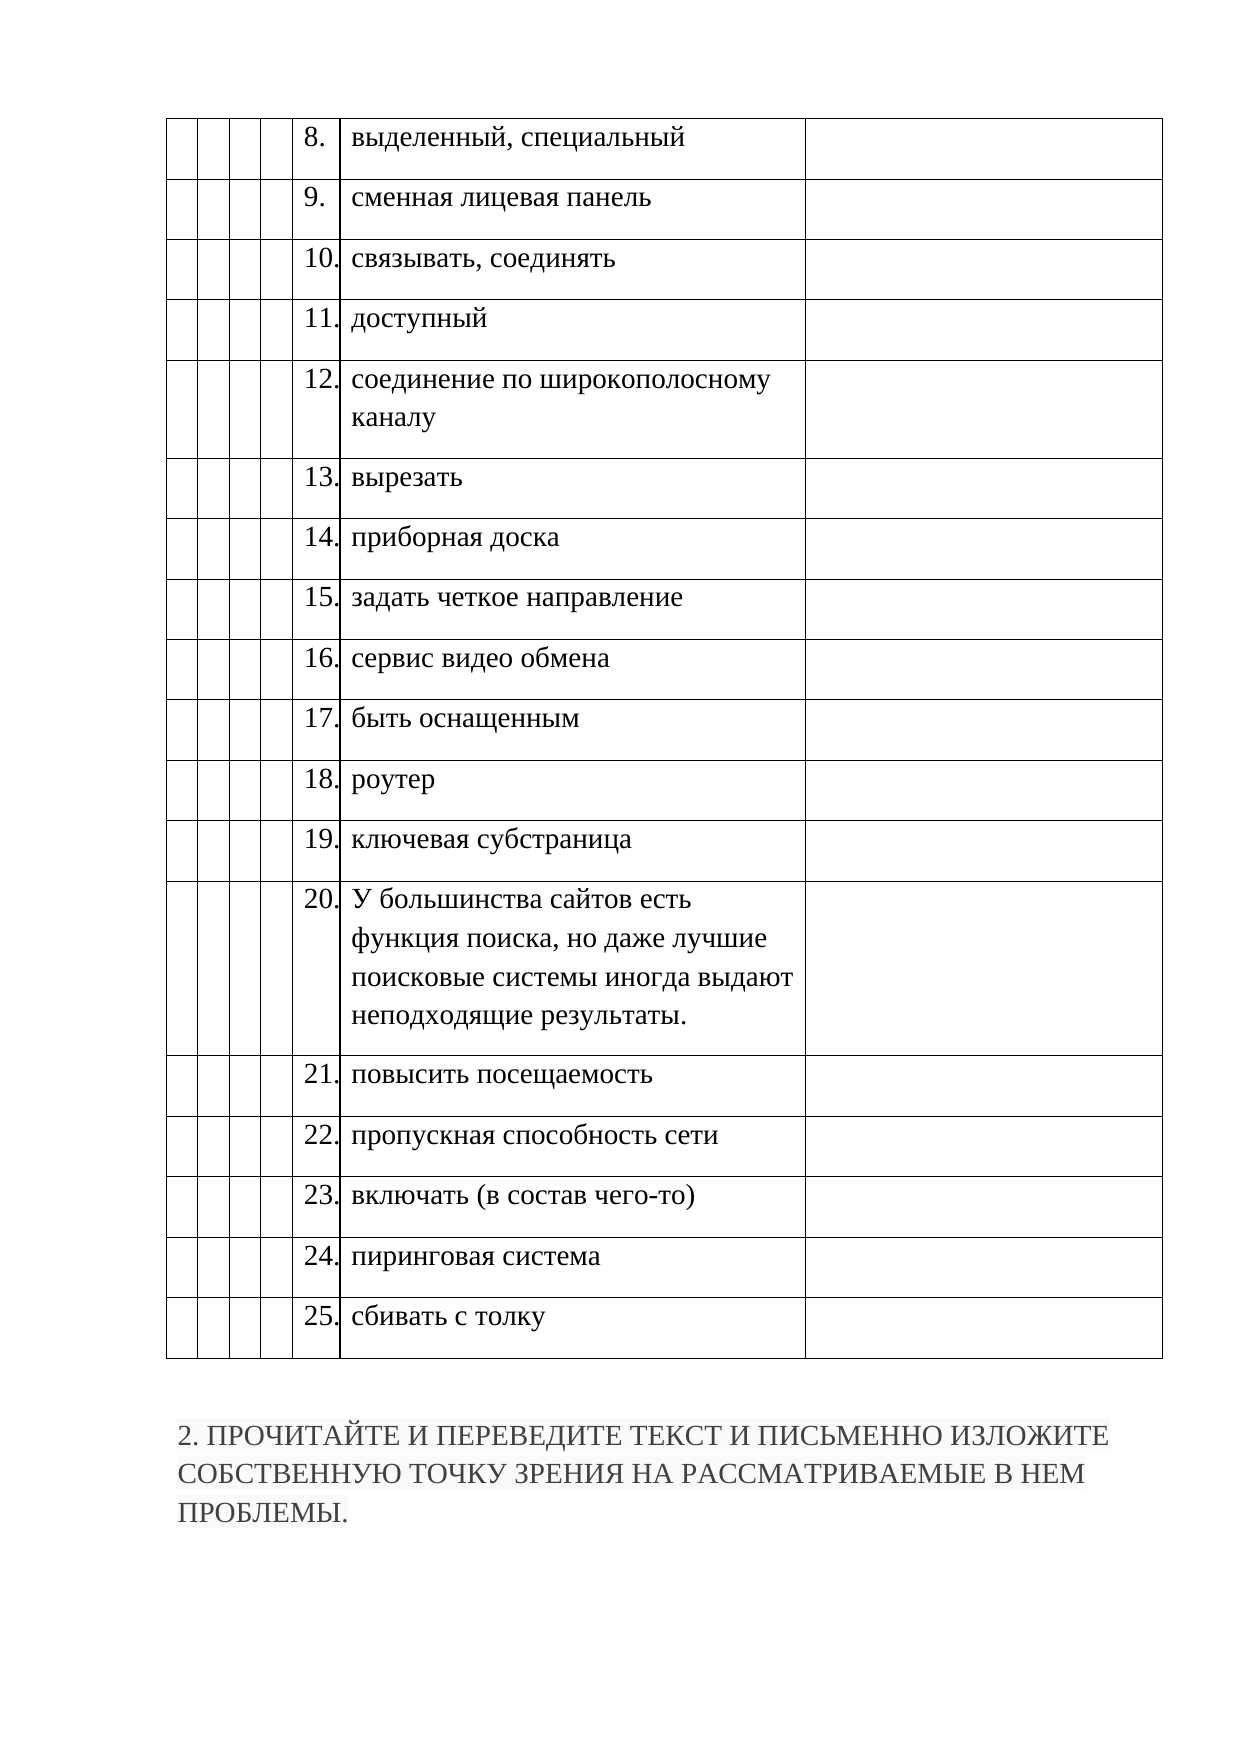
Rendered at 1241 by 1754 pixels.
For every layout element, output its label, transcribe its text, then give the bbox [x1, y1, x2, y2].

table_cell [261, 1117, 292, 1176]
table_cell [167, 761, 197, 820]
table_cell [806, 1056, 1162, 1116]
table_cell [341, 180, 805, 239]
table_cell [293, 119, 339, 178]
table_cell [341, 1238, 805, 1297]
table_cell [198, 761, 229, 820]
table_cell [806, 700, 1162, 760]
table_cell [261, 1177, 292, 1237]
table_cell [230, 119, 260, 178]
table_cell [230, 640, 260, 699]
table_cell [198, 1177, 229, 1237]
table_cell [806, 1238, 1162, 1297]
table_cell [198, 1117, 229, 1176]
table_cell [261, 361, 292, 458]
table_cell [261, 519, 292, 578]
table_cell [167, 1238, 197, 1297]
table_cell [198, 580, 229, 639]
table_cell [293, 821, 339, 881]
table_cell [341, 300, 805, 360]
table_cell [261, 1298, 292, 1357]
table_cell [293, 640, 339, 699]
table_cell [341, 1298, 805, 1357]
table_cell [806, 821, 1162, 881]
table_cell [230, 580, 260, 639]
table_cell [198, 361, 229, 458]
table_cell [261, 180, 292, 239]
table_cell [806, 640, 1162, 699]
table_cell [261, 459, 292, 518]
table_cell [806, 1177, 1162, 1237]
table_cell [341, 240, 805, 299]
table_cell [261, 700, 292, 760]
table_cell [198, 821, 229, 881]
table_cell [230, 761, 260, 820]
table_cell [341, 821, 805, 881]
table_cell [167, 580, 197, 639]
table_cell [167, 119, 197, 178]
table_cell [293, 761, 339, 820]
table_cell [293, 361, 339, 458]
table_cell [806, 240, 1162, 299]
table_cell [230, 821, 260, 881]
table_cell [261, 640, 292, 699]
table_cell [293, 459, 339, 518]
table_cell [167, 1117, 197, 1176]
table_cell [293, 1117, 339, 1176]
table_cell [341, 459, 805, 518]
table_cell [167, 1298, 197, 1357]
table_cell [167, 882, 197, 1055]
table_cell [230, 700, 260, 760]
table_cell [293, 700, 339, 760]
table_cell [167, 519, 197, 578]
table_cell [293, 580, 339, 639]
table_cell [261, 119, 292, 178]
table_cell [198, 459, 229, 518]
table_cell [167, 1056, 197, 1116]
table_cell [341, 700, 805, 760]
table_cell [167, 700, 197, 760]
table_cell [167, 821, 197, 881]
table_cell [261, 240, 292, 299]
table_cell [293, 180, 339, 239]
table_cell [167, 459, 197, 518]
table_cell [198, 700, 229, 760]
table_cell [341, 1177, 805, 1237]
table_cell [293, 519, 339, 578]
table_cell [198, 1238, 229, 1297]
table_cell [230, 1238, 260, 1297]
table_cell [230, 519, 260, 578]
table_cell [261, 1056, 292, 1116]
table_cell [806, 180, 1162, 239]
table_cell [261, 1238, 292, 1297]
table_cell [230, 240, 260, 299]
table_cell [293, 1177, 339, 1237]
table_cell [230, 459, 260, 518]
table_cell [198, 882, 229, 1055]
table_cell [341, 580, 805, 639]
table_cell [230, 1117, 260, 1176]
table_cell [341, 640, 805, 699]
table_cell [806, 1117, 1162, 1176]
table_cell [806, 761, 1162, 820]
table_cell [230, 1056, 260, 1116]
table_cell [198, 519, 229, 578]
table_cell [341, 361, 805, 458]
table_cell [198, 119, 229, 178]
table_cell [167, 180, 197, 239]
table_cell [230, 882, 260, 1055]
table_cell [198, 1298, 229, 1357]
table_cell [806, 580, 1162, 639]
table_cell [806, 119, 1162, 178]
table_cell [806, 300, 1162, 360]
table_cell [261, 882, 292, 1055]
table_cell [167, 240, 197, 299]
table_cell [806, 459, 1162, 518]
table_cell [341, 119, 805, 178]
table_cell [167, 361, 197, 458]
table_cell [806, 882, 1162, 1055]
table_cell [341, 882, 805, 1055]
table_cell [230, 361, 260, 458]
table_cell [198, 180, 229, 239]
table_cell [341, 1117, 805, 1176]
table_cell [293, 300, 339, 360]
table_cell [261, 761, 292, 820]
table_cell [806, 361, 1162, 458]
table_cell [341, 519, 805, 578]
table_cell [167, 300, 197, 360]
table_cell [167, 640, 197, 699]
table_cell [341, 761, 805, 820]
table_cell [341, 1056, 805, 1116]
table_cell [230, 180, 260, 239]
text 2. ПРОЧИТАЙТЕ И ПЕРЕВЕДИТЕ ТЕКСТ И ПИСЬМЕННО ИЗЛОЖИТЕ СОБСТВЕННУЮ ТОЧКУ ЗРЕНИЯ НА РАССМАТРИВАЕМЫЕ В НЕМ ПРОБЛЕМЫ. [177, 1418, 1152, 1528]
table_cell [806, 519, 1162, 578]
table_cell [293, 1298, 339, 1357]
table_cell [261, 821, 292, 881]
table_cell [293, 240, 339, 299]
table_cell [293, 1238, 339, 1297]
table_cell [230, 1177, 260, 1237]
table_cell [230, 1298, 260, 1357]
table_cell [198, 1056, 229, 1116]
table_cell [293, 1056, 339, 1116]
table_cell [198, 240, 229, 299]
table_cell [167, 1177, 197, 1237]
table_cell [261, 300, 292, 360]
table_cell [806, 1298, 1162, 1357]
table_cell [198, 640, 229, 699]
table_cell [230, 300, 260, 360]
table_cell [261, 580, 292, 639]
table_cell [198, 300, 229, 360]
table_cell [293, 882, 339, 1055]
